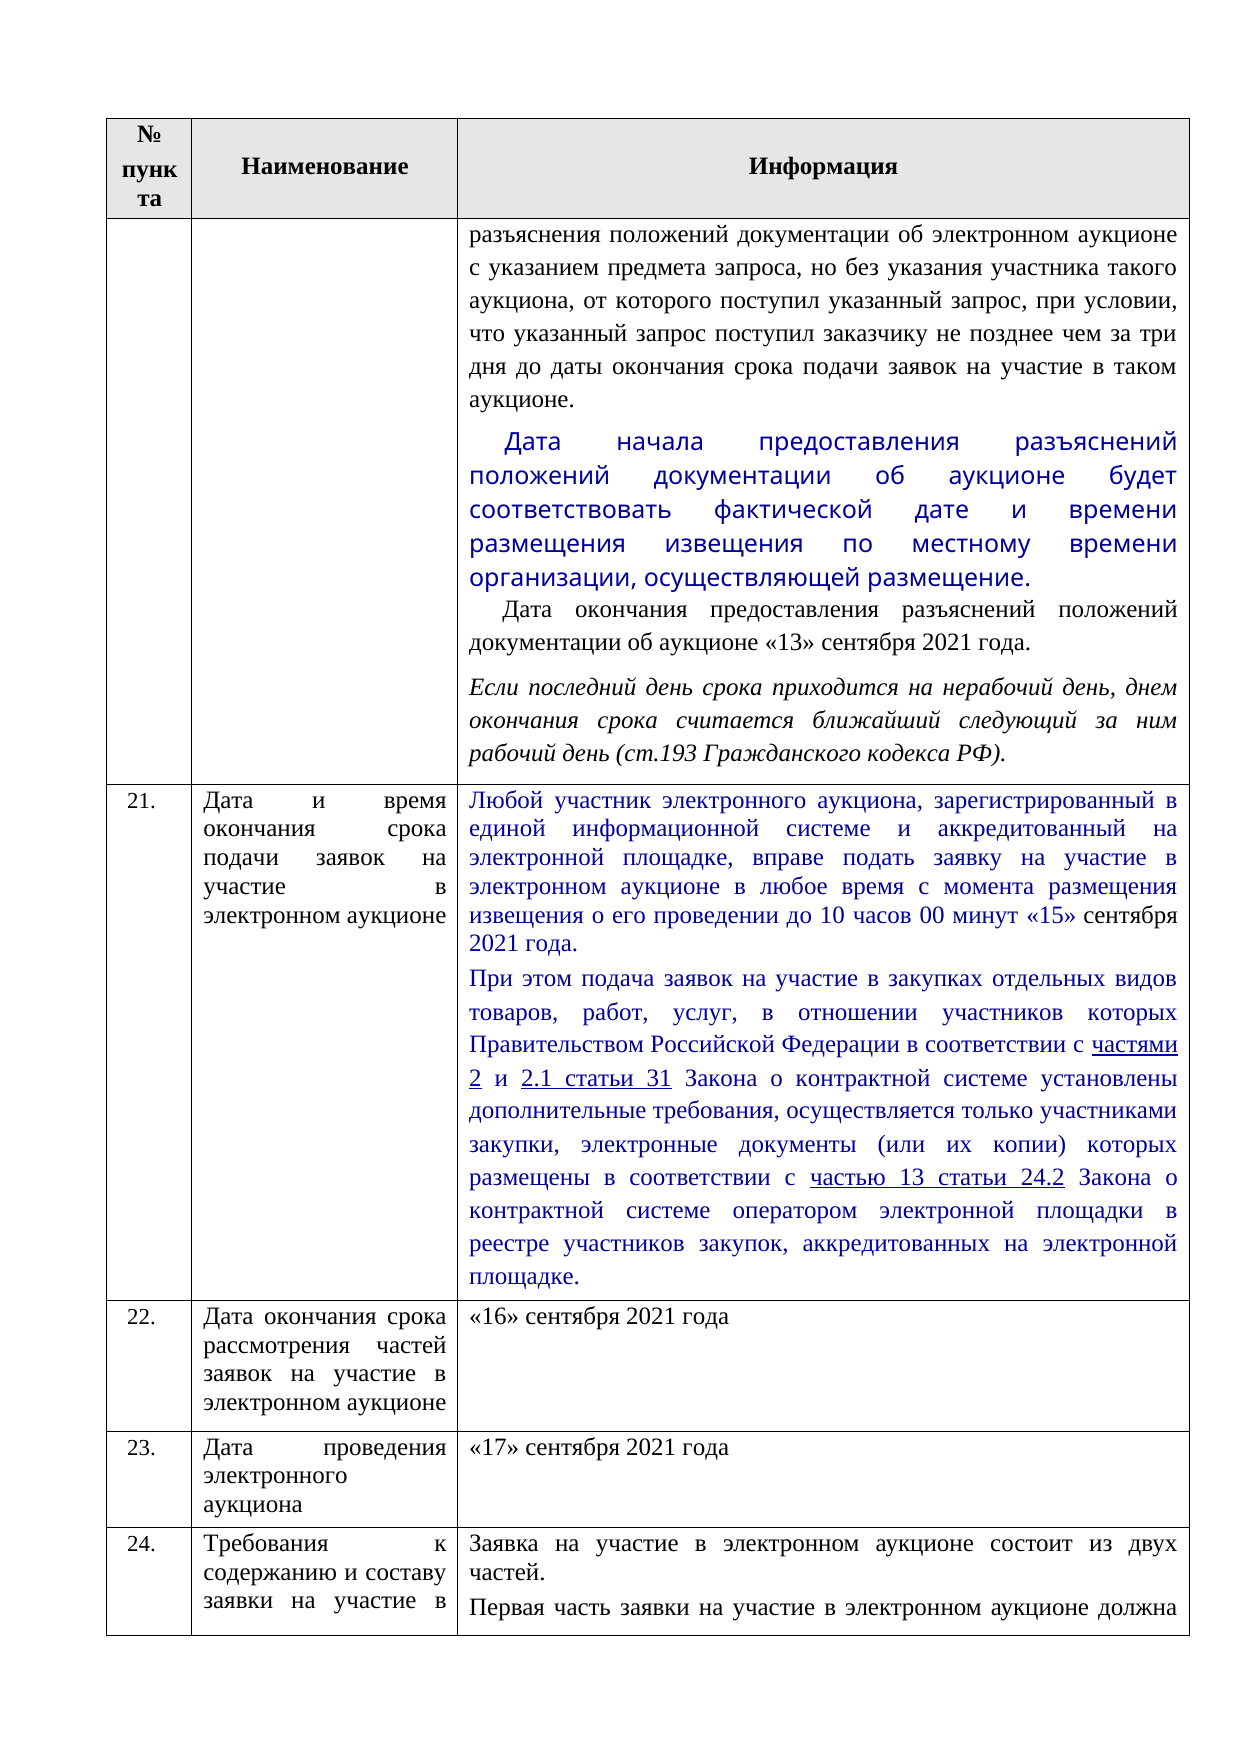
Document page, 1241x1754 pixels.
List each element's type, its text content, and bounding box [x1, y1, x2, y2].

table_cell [458, 219, 1189, 784]
table_cell [107, 1301, 191, 1431]
table_cell «17» сентября 2021 года [458, 1432, 1189, 1527]
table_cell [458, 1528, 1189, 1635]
table_cell Дата проведения электронного аукциона [192, 1432, 457, 1527]
table_cell [107, 1432, 191, 1527]
table_cell [107, 1528, 191, 1635]
table_cell «16» сентября 2021 года [458, 1301, 1189, 1431]
table_cell Дата окончания срока рассмотрения частей заявок на участие в электронном аукционе [192, 1301, 457, 1431]
table_cell [107, 785, 191, 1300]
table_cell Любой участник электронного аукциона, зарегистрированный в единой информационной системе и аккредитованный на электронной площадке, вправе подать заявку на участие в электронном аукционе в любое время с момента размещения извещения о его проведении до 10 часов 00 минут «15» сентября 2021 года. При этом подача заявок на участие в закупках отдельных видов товаров, работ, услуг, в отношении участников которых Правительством Российской Федерации в соответствии с частями 2 и 2.1 статьи 31 Закона о контрактной системе установлены дополнительные требования, осуществляется только участниками закупки, электронные документы (или их копии) которых размещены в соответствии с частью 13 статьи 24.2 Закона о контрактной системе оператором электронной площадки в реестре участников закупок, аккредитованных на электронной площадке. [458, 785, 1189, 1300]
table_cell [192, 219, 457, 784]
table_header № пункта [107, 119, 191, 218]
table_cell [107, 219, 191, 784]
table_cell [192, 1528, 457, 1635]
table_header Наименование [192, 119, 457, 218]
table_cell Дата и время окончания срока подачи заявок на участие в электронном аукционе [192, 785, 457, 1300]
table_header Информация [458, 119, 1189, 218]
